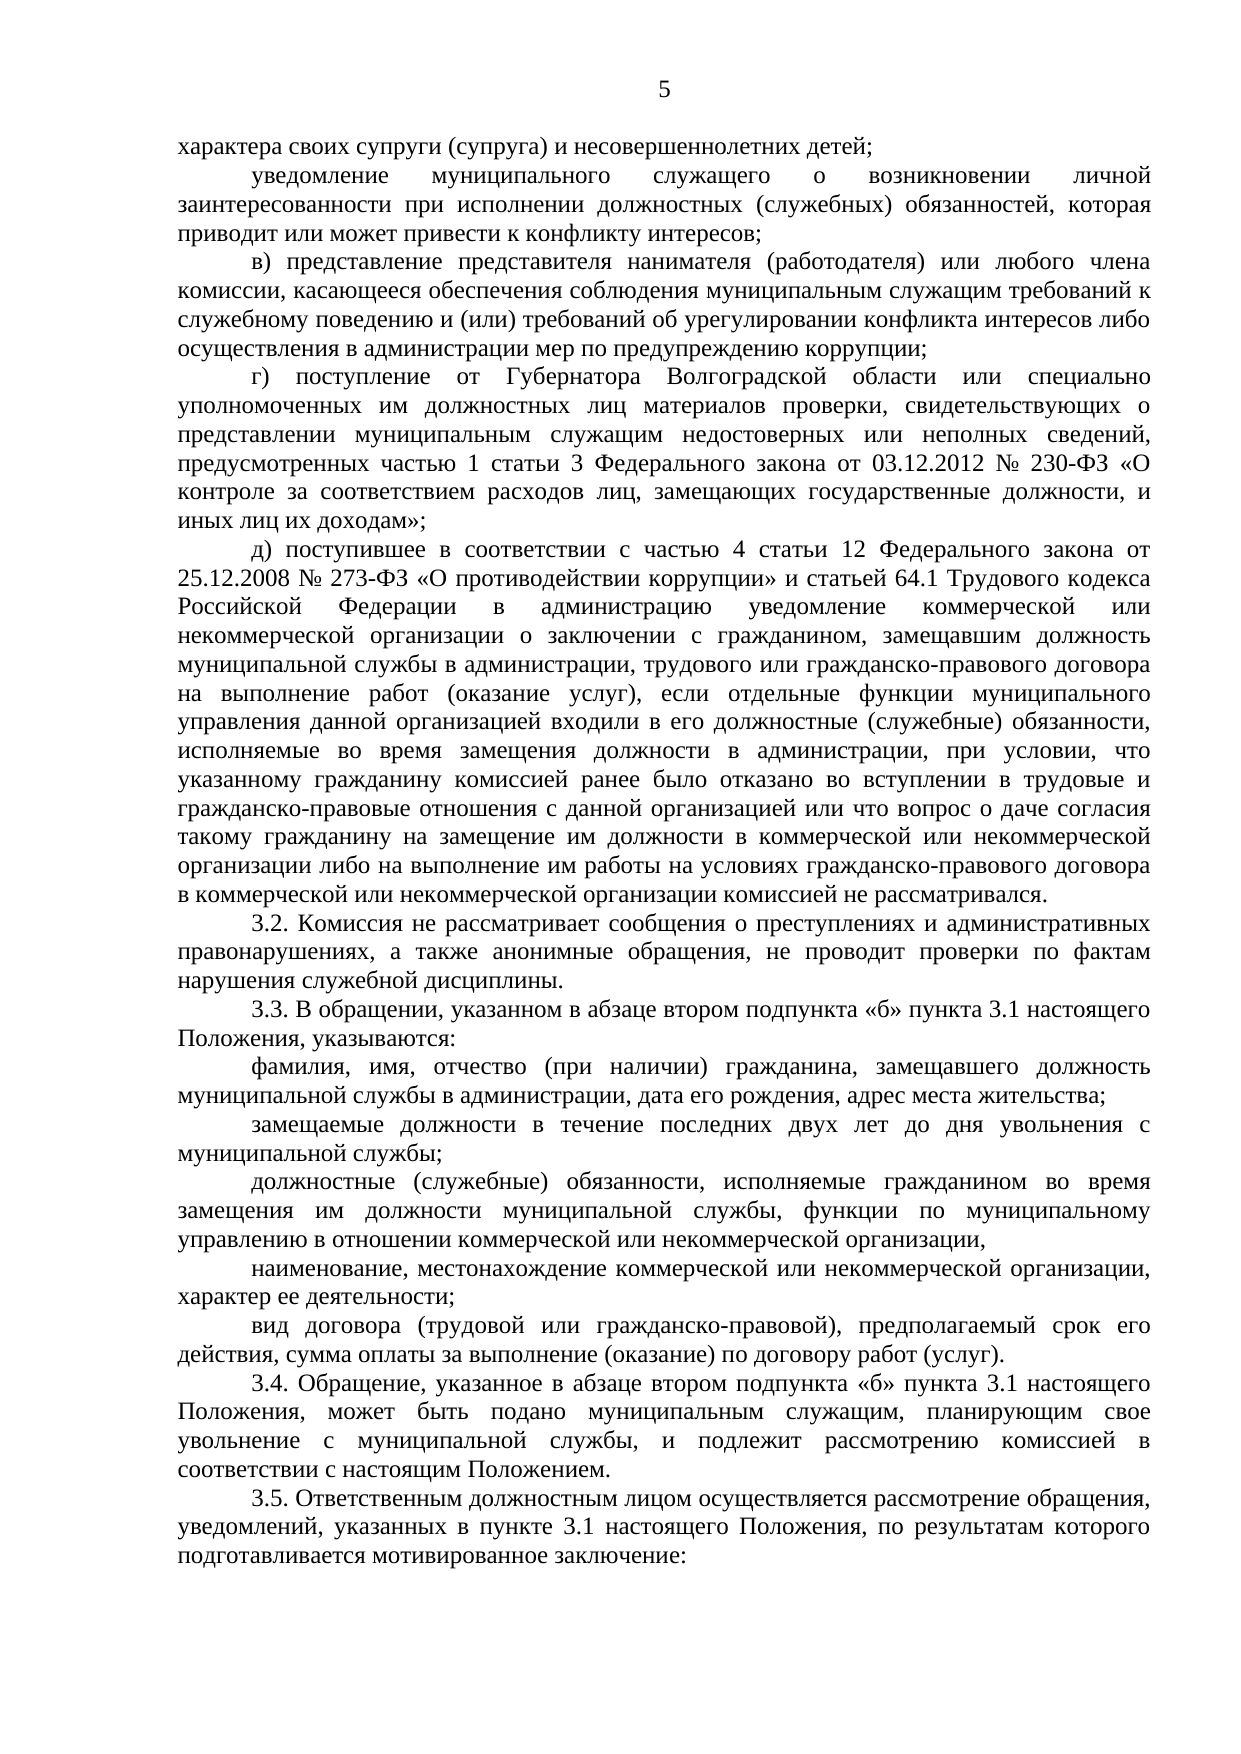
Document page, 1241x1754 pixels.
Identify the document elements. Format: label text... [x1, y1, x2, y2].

text г) поступление от Губернатора Волгоградской области или специально уполномоченных им должностных лиц материалов проверки, свидетельствующих о представлении муниципальным служащим недостоверных или неполных сведений, предусмотренных частью 1 статьи 3 Федерального закона от 03.12.2012 № 230-ФЗ «О контроле за соответствием расходов лиц, замещающих государственные должности, и иных лиц их доходам»; [177, 361, 1152, 534]
text наименование, местонахождение коммерческой или некоммерческой организации, характер ее деятельности; [177, 1253, 1152, 1310]
text должностные (служебные) обязанности, исполняемые гражданином во время замещения им должности муниципальной службы, функции по муниципальному управлению в отношении коммерческой или некоммерческой организации, [177, 1166, 1152, 1253]
text д) поступившее в соответствии с частью 4 статьи 12 Федерального закона от 25.12.2008 № 273-ФЗ «О противодействии коррупции» и статьей 64.1 Трудового кодекса Российской Федерации в администрацию уведомление коммерческой или некоммерческой организации о заключении с гражданином, замещавшим должность муниципальной службы в администрации, трудового или гражданско-правового договора на выполнение работ (оказание услуг), если отдельные функции муниципального управления данной организацией входили в его должностные (служебные) обязанности, исполняемые во время замещения должности в администрации, при условии, что указанному гражданину комиссией ранее было отказано во вступлении в трудовые и гражданско-правовые отношения с данной организацией или что вопрос о даче согласия такому гражданину на замещение им должности в коммерческой или некоммерческой организации либо на выполнение им работы на условиях гражданско-правового договора в коммерческой или некоммерческой организации комиссией не рассматривался. [177, 534, 1152, 908]
text 3.2. Комиссия не рассматривает сообщения о преступлениях и административных правонарушениях, а также анонимные обращения, не проводит проверки по фактам нарушения служебной дисциплины. [177, 908, 1152, 994]
text 3.3. В обращении, указанном в абзаце втором подпункта «б» пункта 3.1 настоящего Положения, указываются: [177, 994, 1152, 1051]
text уведомление муниципального служащего о возникновении личной заинтересованности при исполнении должностных (служебных) обязанностей, которая приводит или может привести к конфликту интересов; [177, 160, 1152, 246]
text замещаемые должности в течение последних двух лет до дня увольнения с муниципальной службы; [177, 1109, 1152, 1166]
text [177, 131, 1152, 160]
text в) представление представителя нанимателя (работодателя) или любого члена комиссии, касающееся обеспечения соблюдения муниципальным служащим требований к служебному поведению и (или) требований об урегулировании конфликта интересов либо осуществления в администрации мер по предупреждению коррупции; [177, 246, 1152, 361]
text фамилия, имя, отчество (при наличии) гражданина, замещавшего должность муниципальной службы в администрации, дата его рождения, адрес места жительства; [177, 1051, 1152, 1109]
text 3.5. Ответственным должностным лицом осуществляется рассмотрение обращения, уведомлений, указанных в пункте 3.1 настоящего Положения, по результатам которого подготавливается мотивированное заключение: [177, 1483, 1152, 1569]
text 3.4. Обращение, указанное в абзаце втором подпункта «б» пункта 3.1 настоящего Положения, может быть подано муниципальным служащим, планирующим свое увольнение с муниципальной службы, и подлежит рассмотрению комиссией в соответствии с настоящим Положением. [177, 1368, 1152, 1483]
text вид договора (трудовой или гражданско-правовой), предполагаемый срок его действия, сумма оплаты за выполнение (оказание) по договору работ (услуг). [177, 1310, 1152, 1368]
